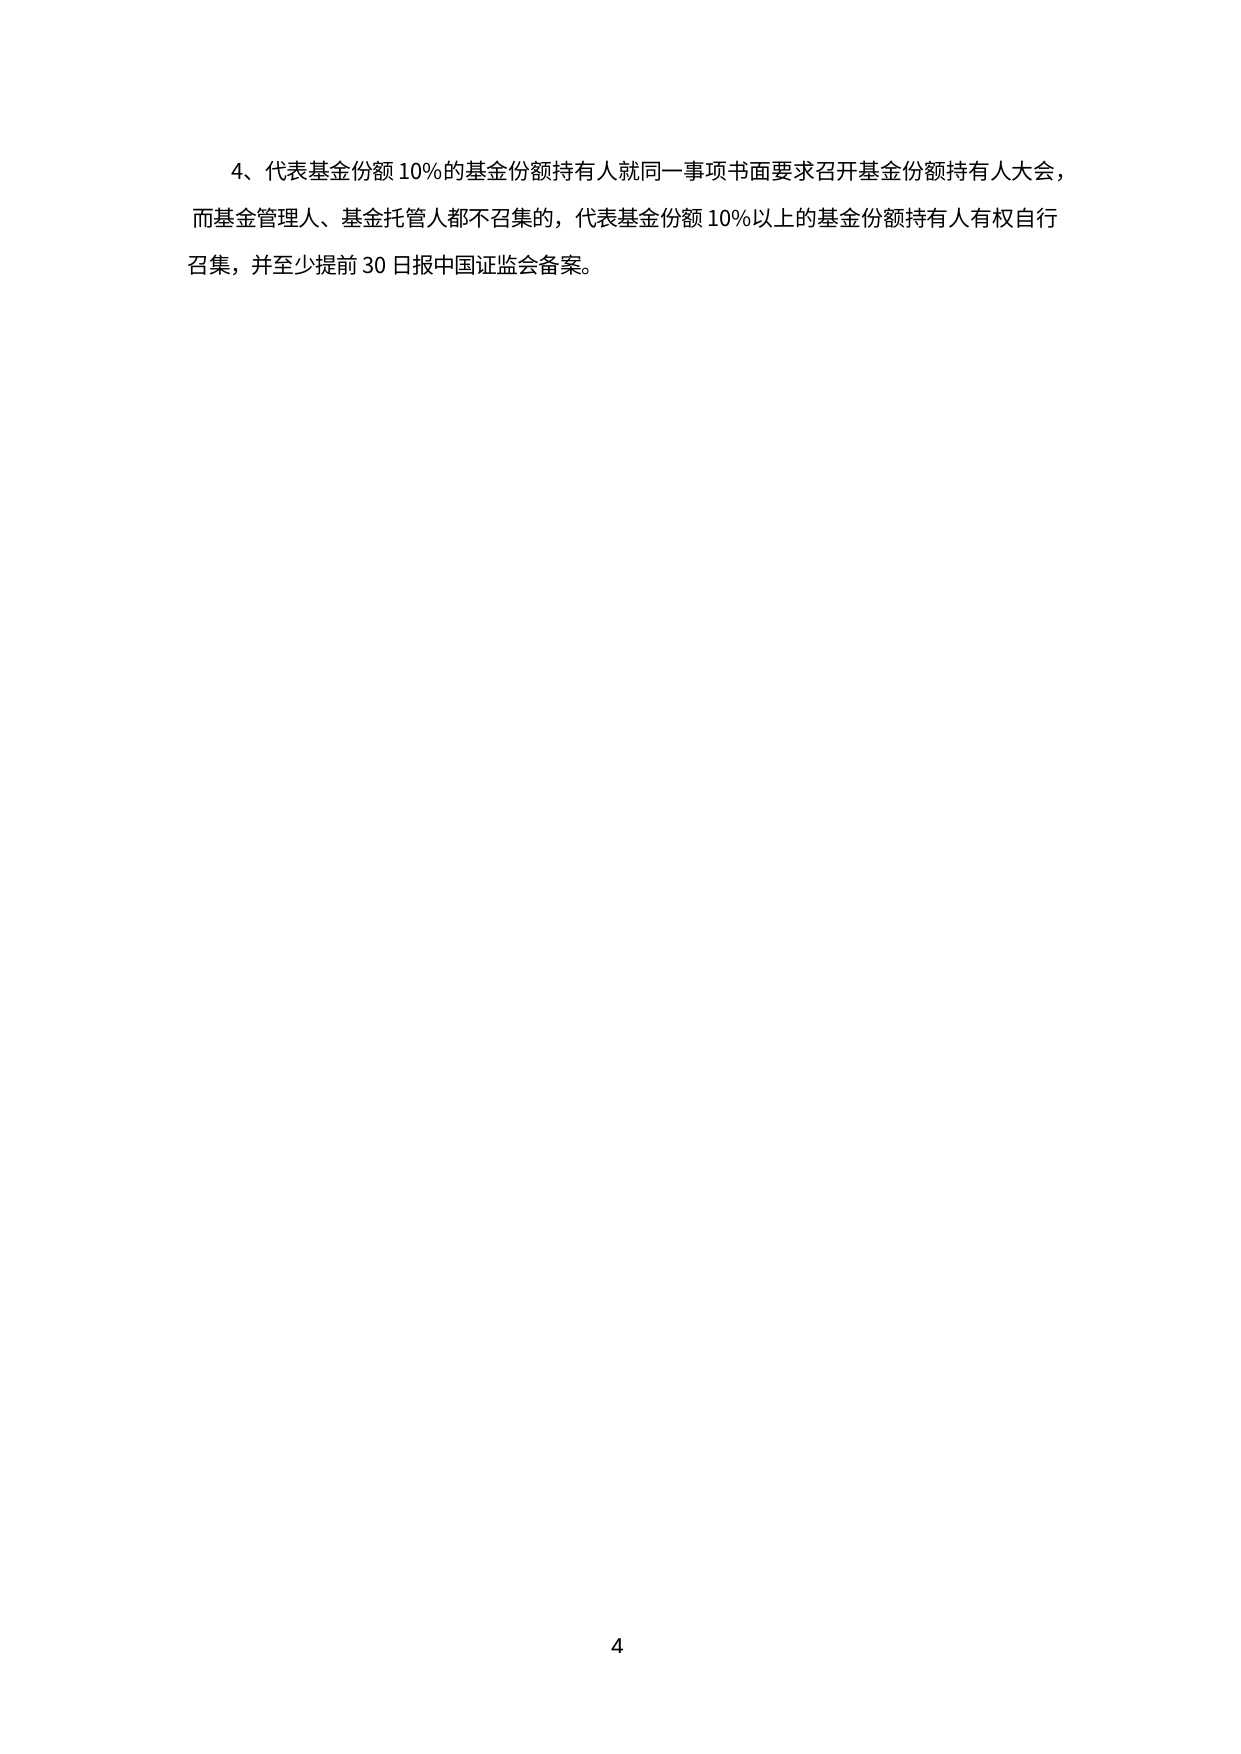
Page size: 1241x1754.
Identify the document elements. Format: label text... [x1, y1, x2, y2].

text 4、代表基金份额 10%的基金份额持有人就同一事项书面要求召开基金份额持有人大会， 而基金管理人、基金托管人都不召集的，代表基金份额 10%以上的基金份额持有人有权自行召集，并至少提前 30 日报中国证监会备案。 [187, 154, 1075, 279]
